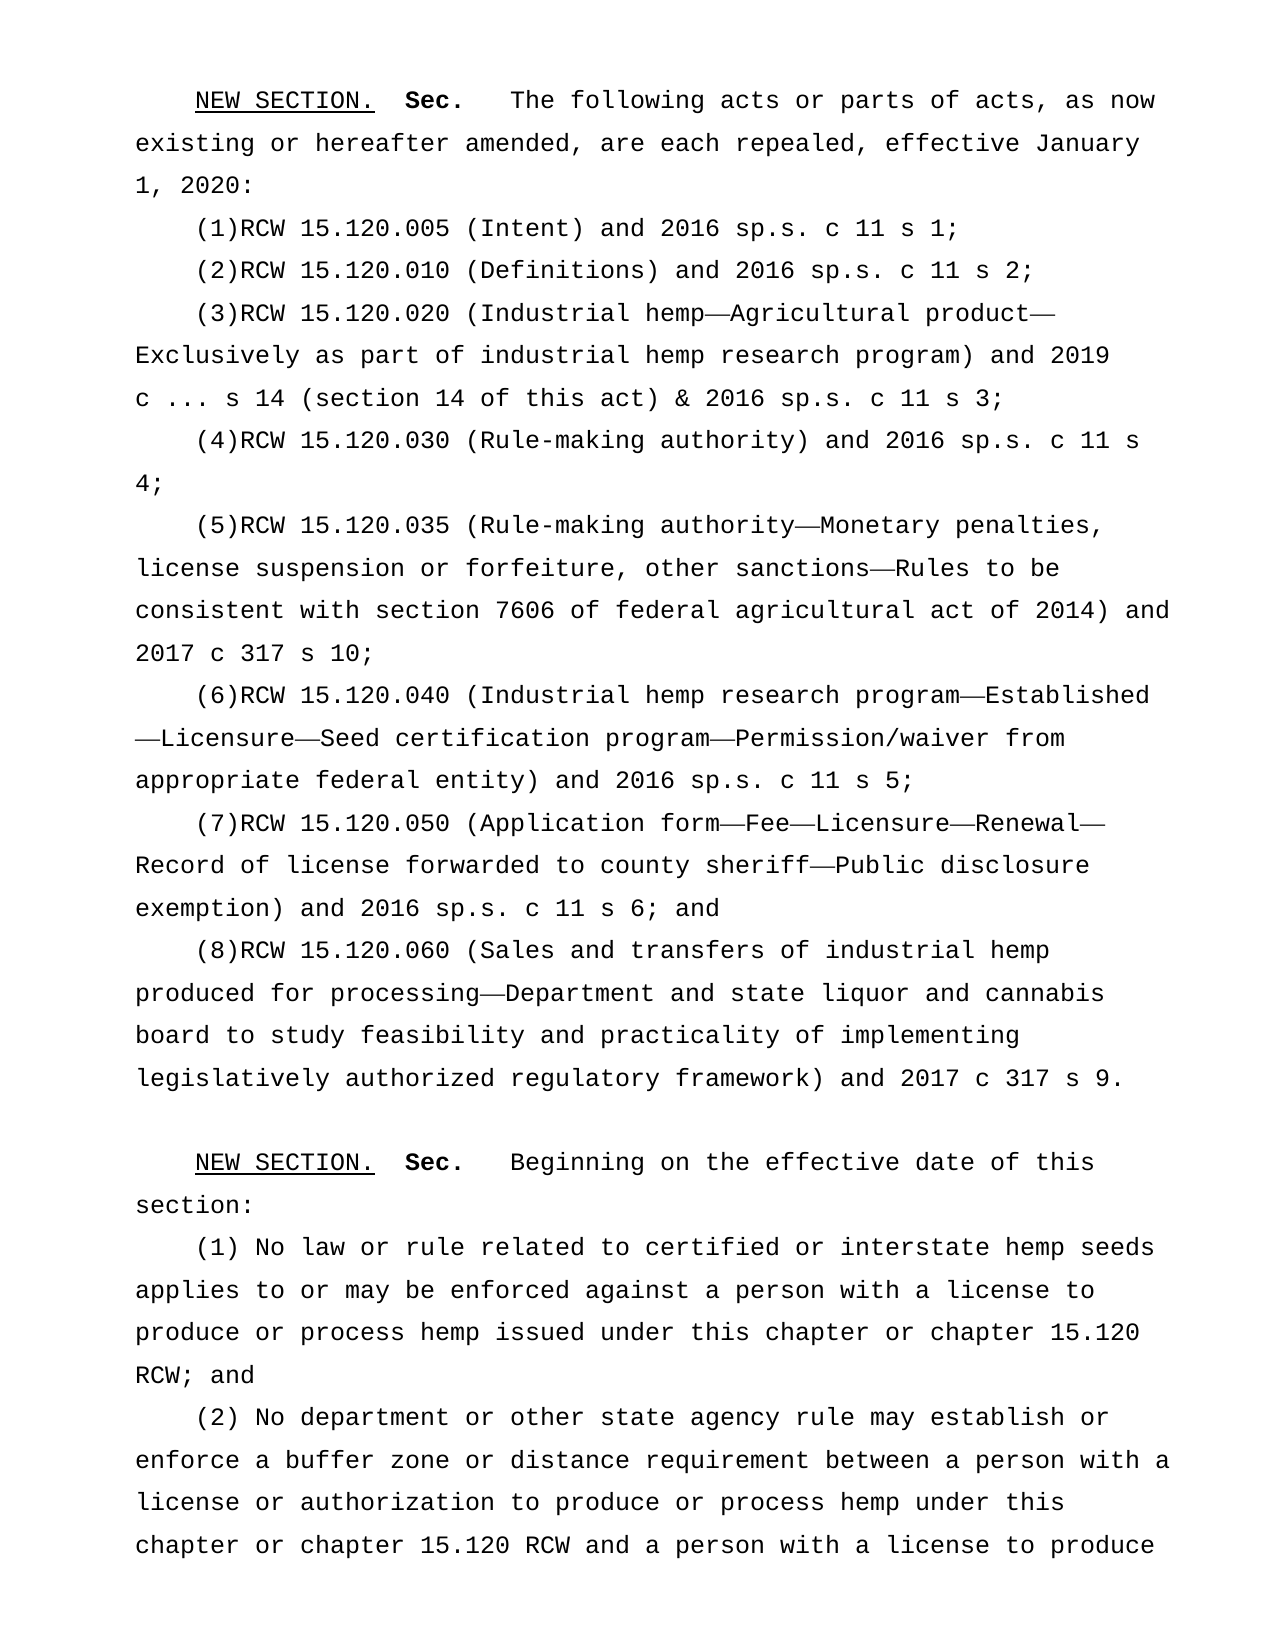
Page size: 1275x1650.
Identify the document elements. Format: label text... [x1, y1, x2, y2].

text (2)RCW 15.120.010 (Definitions) and 2016 sp.s. c 11 s 2; [135, 245, 1170, 287]
text NEW SECTION. Sec. Beginning on the effective date of this section: [135, 1137, 1170, 1222]
text (8)RCW 15.120.060 (Sales and transfers of industrial hemp produced for processing—Department and state liquor and cannabis board to study feasibility and practicality of implementing legislatively authorized regulatory framework) and 2017 c 317 s 9. [135, 925, 1170, 1095]
text (3)RCW 15.120.020 (Industrial hemp—Agricultural product—Exclusively as part of industrial hemp research program) and 2019 c ... s 14 (section 14 of this act) & 2016 sp.s. c 11 s 3; [135, 287, 1170, 415]
text (4)RCW 15.120.030 (Rule-making authority) and 2016 sp.s. c 11 s 4; [135, 415, 1170, 500]
text (5)RCW 15.120.035 (Rule-making authority—Monetary penalties, license suspension or forfeiture, other sanctions—Rules to be consistent with section 7606 of federal agricultural act of 2014) and 2017 c 317 s 10; [135, 500, 1170, 670]
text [135, 1392, 1170, 1562]
text (1)RCW 15.120.005 (Intent) and 2016 sp.s. c 11 s 1; [135, 202, 1170, 245]
text (1) No law or rule related to certified or interstate hemp seeds applies to or may be enforced against a person with a license to produce or process hemp issued under this chapter or chapter 15.120 RCW; and [135, 1222, 1170, 1392]
text (7)RCW 15.120.050 (Application form—Fee—Licensure—Renewal—Record of license forwarded to county sheriff—Public disclosure exemption) and 2016 sp.s. c 11 s 6; and [135, 797, 1170, 925]
text (6)RCW 15.120.040 (Industrial hemp research program—Established—Licensure—Seed certification program—Permission/waiver from appropriate federal entity) and 2016 sp.s. c 11 s 5; [135, 670, 1170, 797]
text NEW SECTION. Sec. The following acts or parts of acts, as now existing or hereafter amended, are each repealed, effective January 1, 2020: [135, 75, 1170, 202]
